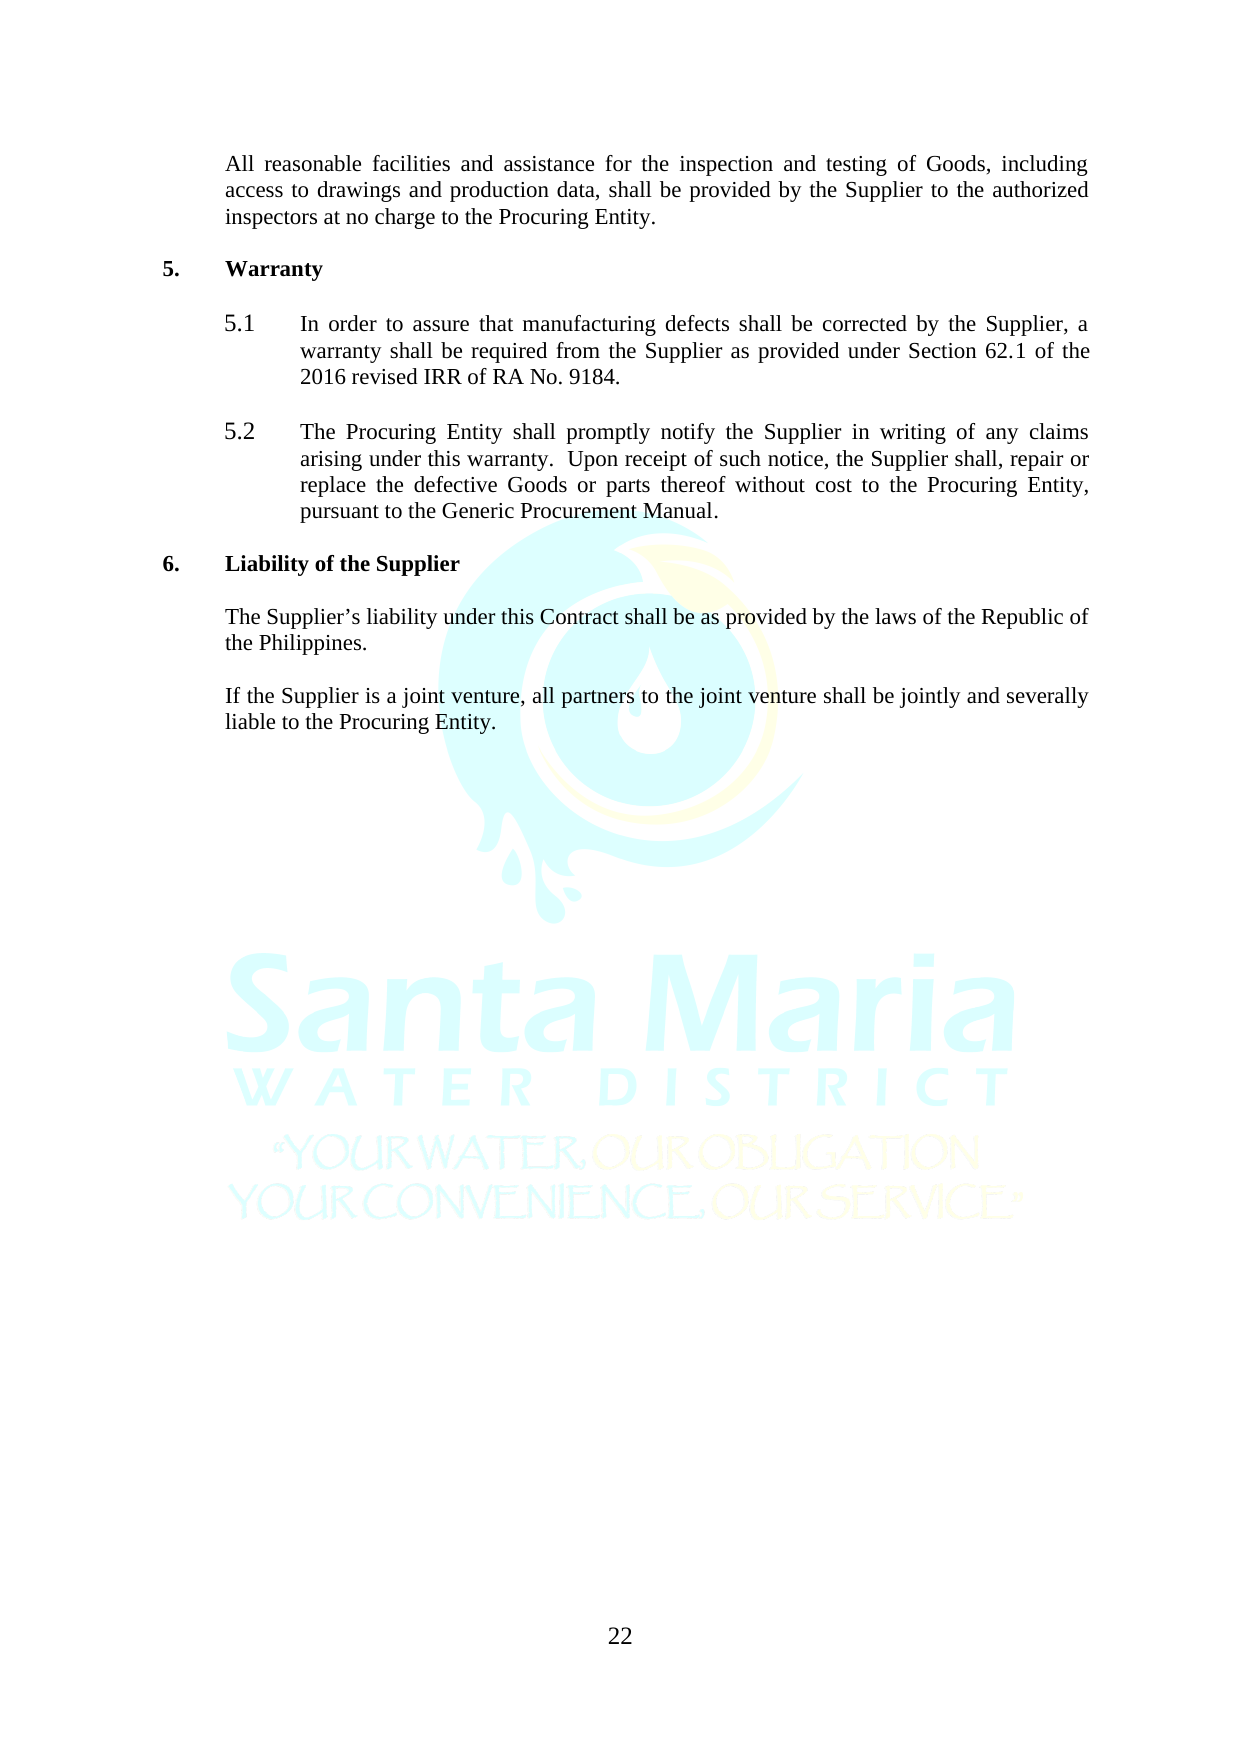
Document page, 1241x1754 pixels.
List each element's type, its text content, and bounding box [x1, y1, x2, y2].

text All reasonable facilities and assistance for the inspection and testing of Goods, including access to drawings and production data, shall be provided by the Supplier to the authorized inspectors at no charge to the Procuring Entity. [225, 150, 1090, 229]
list The Procuring Entity shall promptly notify the Supplier in writing of any claims arising under this warranty. Upon receipt of such notice, the Supplier shall, repair or replace the defective Goods or parts thereof without cost to the Procuring Entity, pursuant to the Generic Procurement Manual. [224, 416, 1090, 524]
subtitle Liability of the Supplier [179, 550, 1090, 576]
list In order to assure that manufacturing defects shall be corrected by the Supplier, a warranty shall be required from the Supplier as provided under Section 62.1 of the 2016 revised IRR of RA No. 9184. [224, 308, 1090, 389]
text The Supplier’s liability under this Contract shall be as provided by the laws of the Republic of the Philippines. [225, 603, 1090, 656]
text If the Supplier is a joint venture, all partners to the joint venture shall be jointly and severally liable to the Procuring Entity. [225, 682, 1090, 734]
subtitle Warranty [179, 255, 1090, 282]
